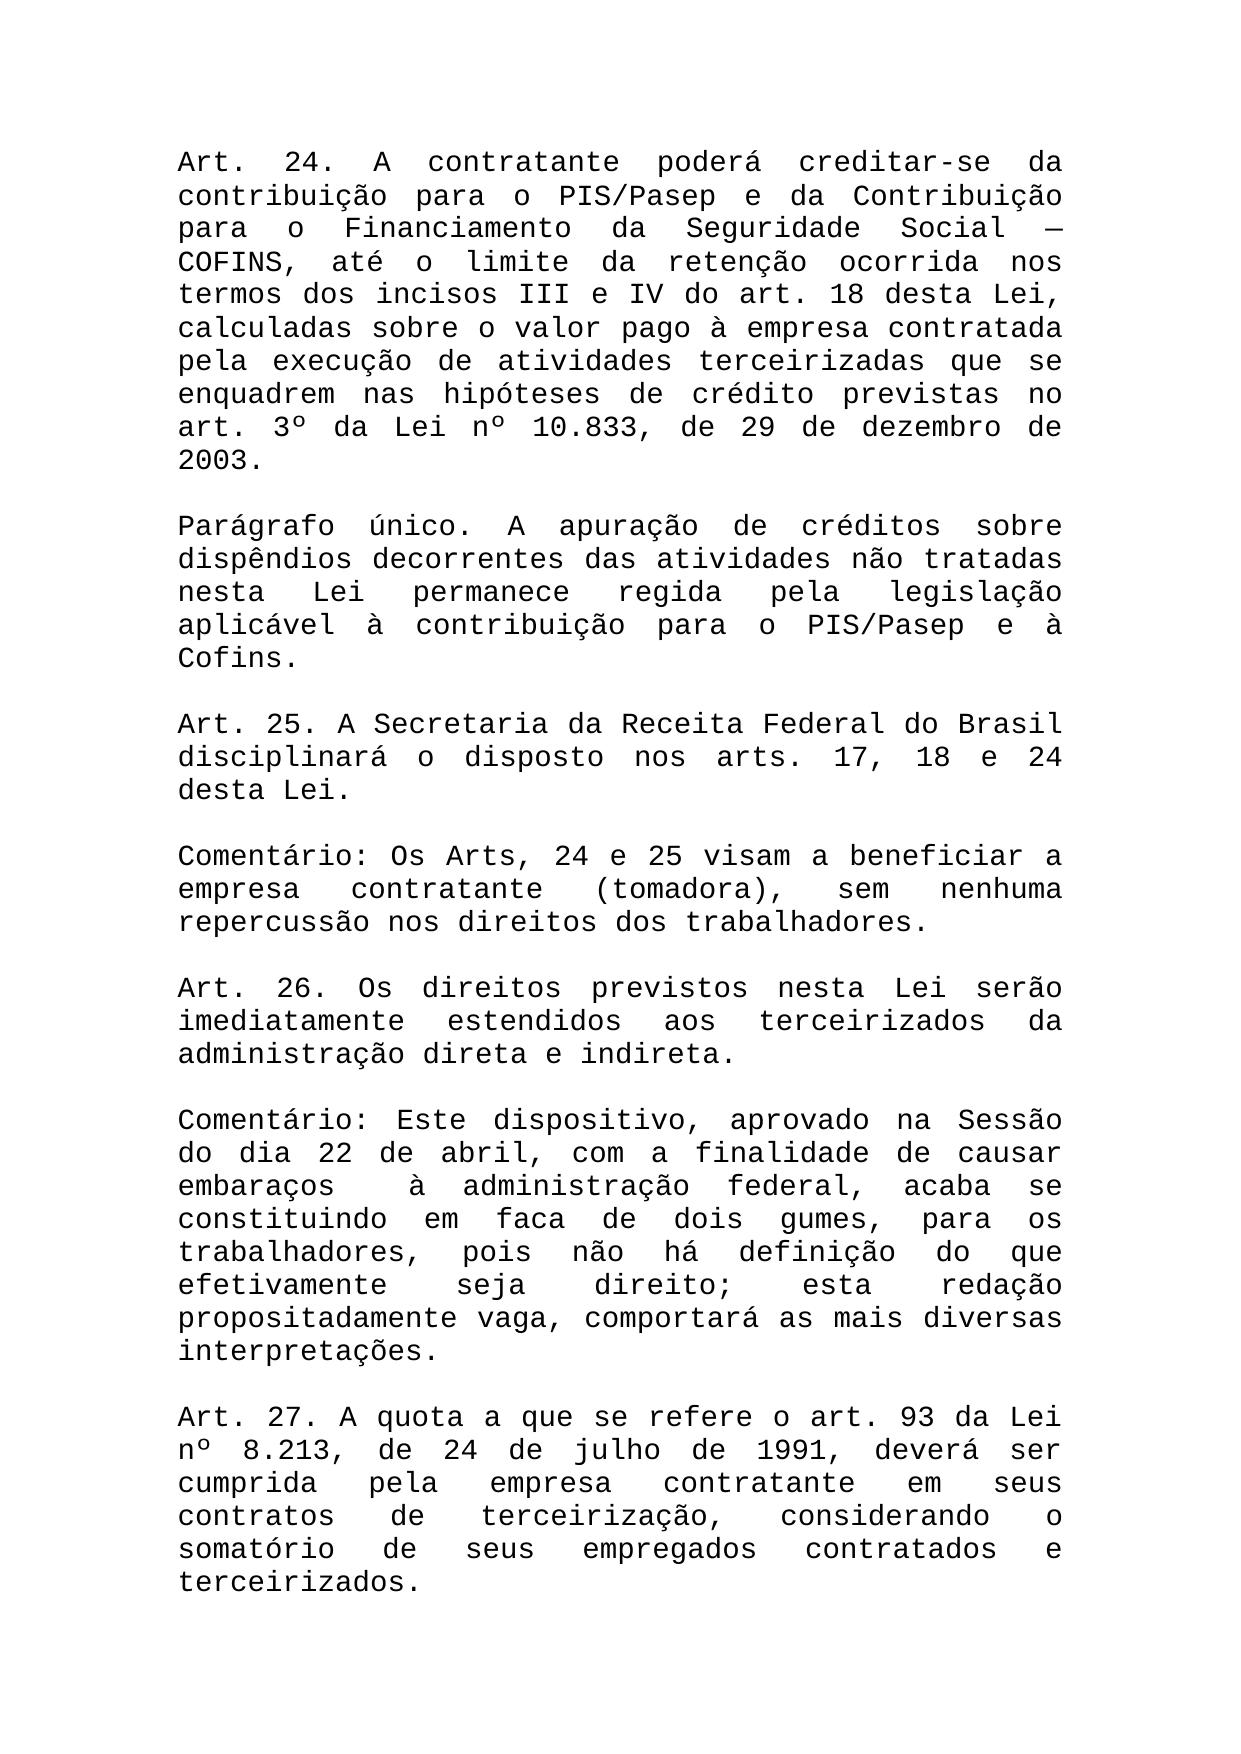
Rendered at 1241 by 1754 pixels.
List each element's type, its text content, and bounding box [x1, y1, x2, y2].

text Art. 25. A Secretaria da Receita Federal do Brasil disciplinará o disposto nos arts. 17, 18 e 24 desta Lei. [177, 709, 1063, 808]
text Art. 24. A contratante poderá creditar-se da contribuição para o PIS/Pasep e da Contribuição para o Financiamento da Seguridade Social — COFINS, até o limite da retenção ocorrida nos termos dos incisos III e IV do art. 18 desta Lei, calculadas sobre o valor pago à empresa contratada pela execução de atividades terceirizadas que se enquadrem nas hipóteses de crédito previstas no art. 3º da Lei nº 10.833, de 29 de dezembro de 2003. [177, 148, 1063, 478]
text Comentário: Este dispositivo, aprovado na Sessão do dia 22 de abril, com a finalidade de causar embaraços à administração federal, acaba se constituindo em faca de dois gumes, para os trabalhadores, pois não há definição do que efetivamente seja direito; esta redação propositadamente vaga, comportará as mais diversas interpretações. [177, 1105, 1063, 1369]
text Art. 27. A quota a que se refere o art. 93 da Lei nº 8.213, de 24 de julho de 1991, deverá ser cumprida pela empresa contratante em seus contratos de terceirização, considerando o somatório de seus empregados contratados e terceirizados. [177, 1402, 1063, 1601]
text Art. 26. Os direitos previstos nesta Lei serão imediatamente estendidos aos terceirizados da administração direta e indireta. [177, 973, 1063, 1072]
text Comentário: Os Arts, 24 e 25 visam a beneficiar a empresa contratante (tomadora), sem nenhuma repercussão nos direitos dos trabalhadores. [177, 841, 1063, 940]
text Parágrafo único. A apuração de créditos sobre dispêndios decorrentes das atividades não tratadas nesta Lei permanece regida pela legislação aplicável à contribuição para o PIS/Pasep e à Cofins. [177, 511, 1063, 676]
